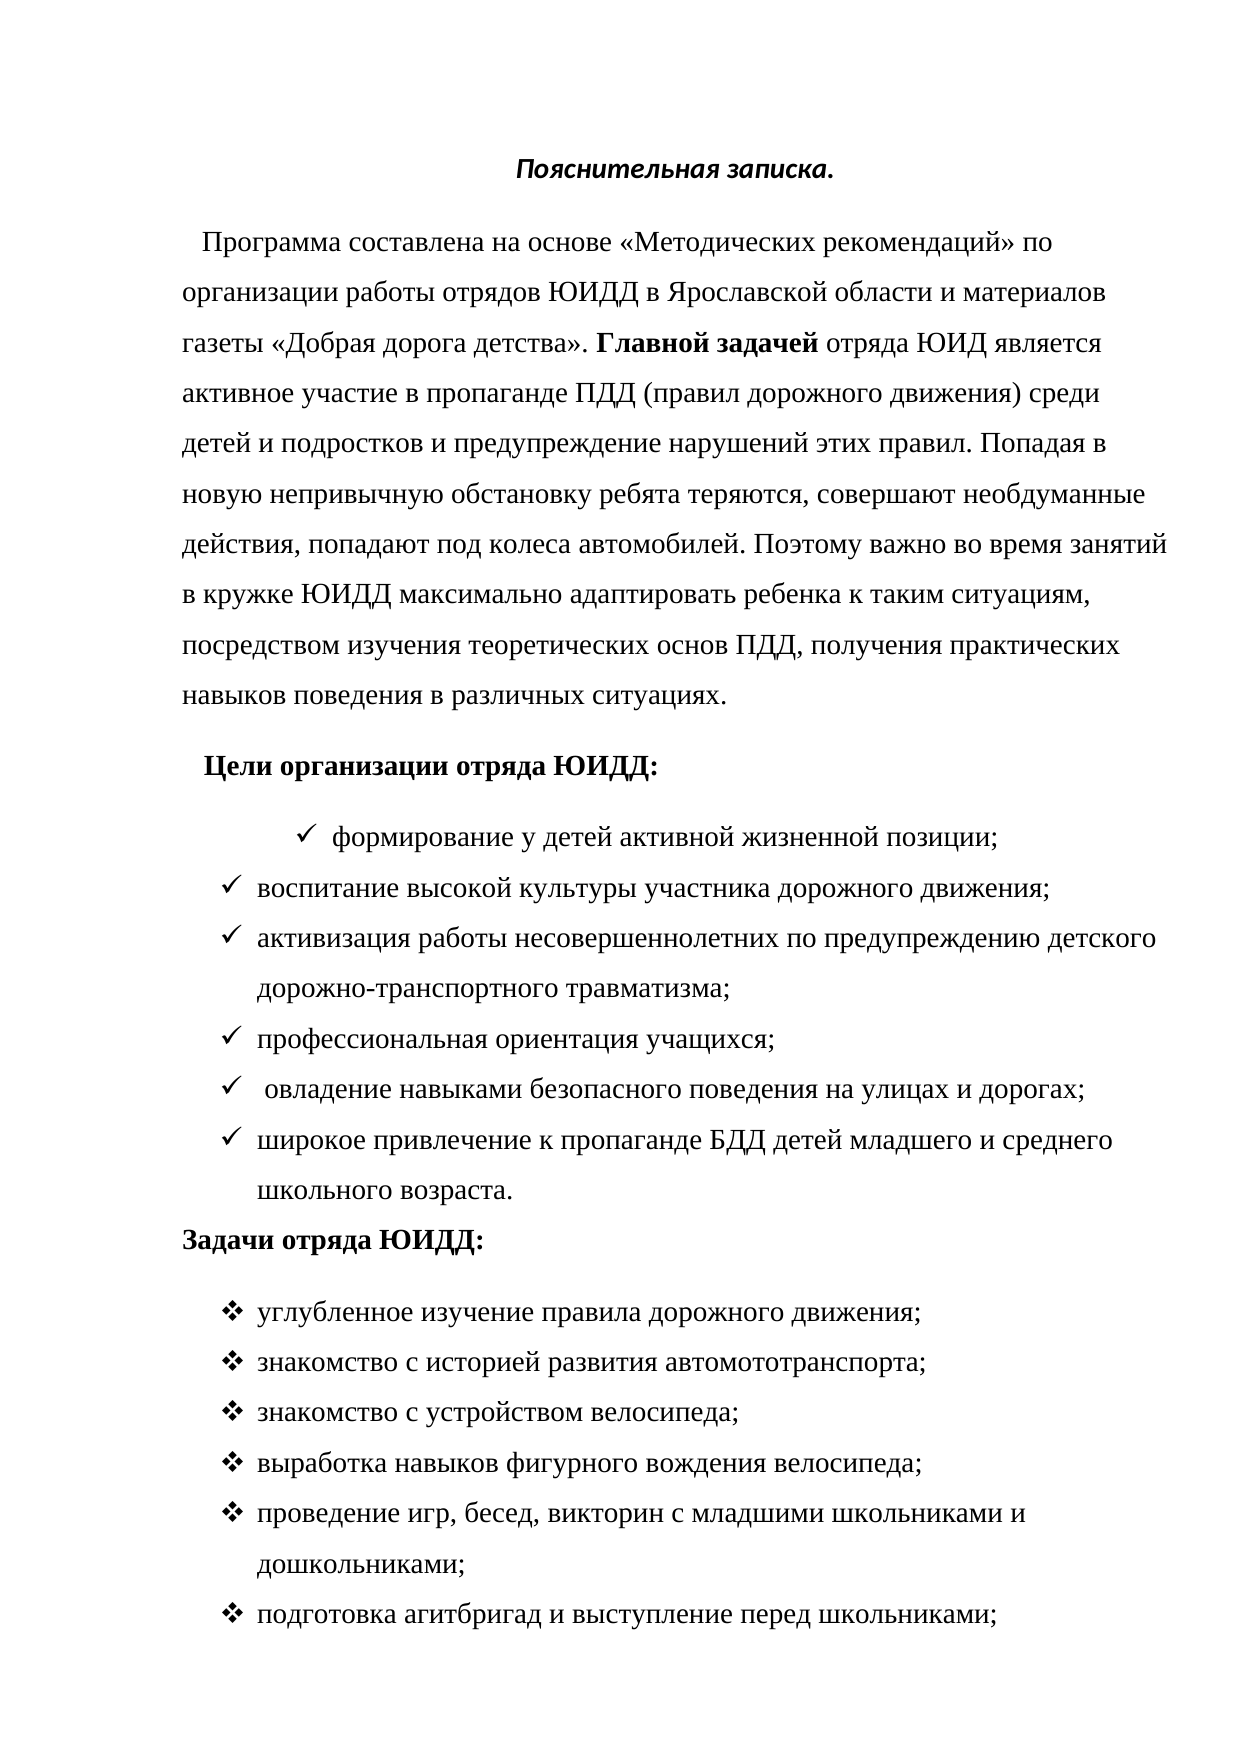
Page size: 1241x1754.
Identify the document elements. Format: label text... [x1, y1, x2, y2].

list подготовка агитбригад и выступление перед школьниками; [219, 1596, 1168, 1630]
list проведение игр, бесед, викторин с младшими школьниками и дошкольниками; [219, 1495, 1168, 1579]
list выработка навыков фигурного вождения велосипеда; [219, 1445, 1168, 1478]
list активизация работы несовершеннолетних по предупреждению детского дорожно-транспортного травматизма; [219, 920, 1168, 1004]
list знакомство с историей развития автомототранспорта; [219, 1344, 1168, 1378]
list овладение навыками безопасного поведения на улицах и дорогах; [219, 1071, 1168, 1105]
list воспитание высокой культуры участника дорожного движения; [219, 870, 1168, 903]
list знакомство с устройством велосипеда; [219, 1394, 1168, 1428]
text Программа составлена на основе «Методических рекомендаций» по организации работы отрядов ЮИДД в Ярославской области и материалов газеты «Добрая дорога детства». Главной задачей отряда ЮИД является активное участие в пропаганде ПДД (правил дорожного движения) среди детей и подростков и предупреждение нарушений этих правил. Попадая в новую непривычную обстановку ребята теряются, совершают необдуманные действия, попадают под колеса автомобилей. Поэтому важно во время занятий в кружке ЮИДД максимально адаптировать ребенка к таким ситуациям, посредством изучения теоретических основ ПДД, получения практических навыков поведения в различных ситуациях. [182, 224, 1168, 711]
list углубленное изучение правила дорожного движения; [219, 1294, 1168, 1327]
text Пояснительная записка. [182, 150, 1168, 186]
text Задачи отряда ЮИДД: [182, 1222, 1168, 1256]
list широкое привлечение к пропаганде БДД детей младшего и среднего школьного возраста. [219, 1122, 1168, 1206]
text Цели организации отряда ЮИДД: [182, 748, 1168, 782]
list профессиональная ориентация учащихся; [219, 1021, 1168, 1054]
list формирование у детей активной жизненной позиции; [294, 819, 1168, 853]
